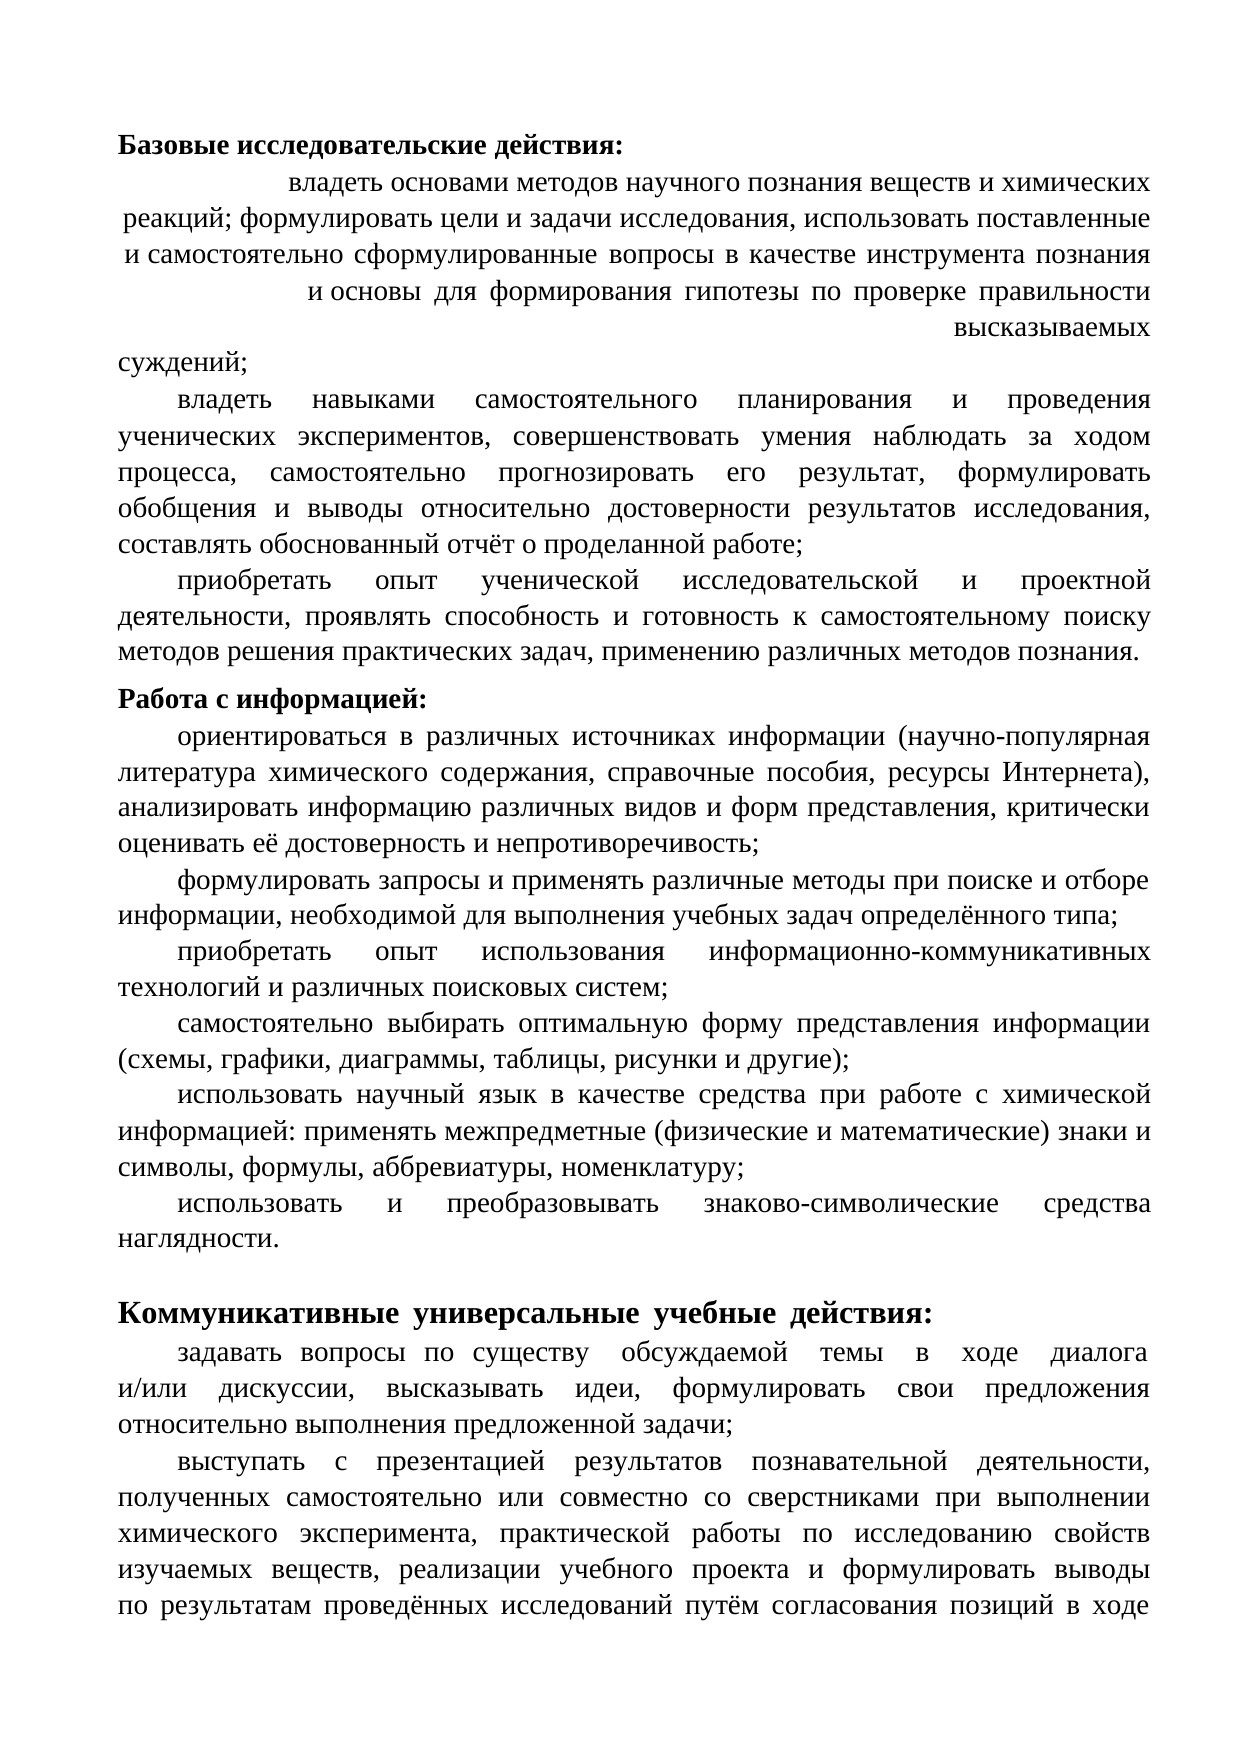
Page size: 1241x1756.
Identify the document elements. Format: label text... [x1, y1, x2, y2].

text использовать и преобразовывать знаково-символические средства наглядности. [118, 1185, 1151, 1254]
text суждений; [118, 345, 1163, 378]
text владеть основами методов научного познания веществ и химических реакций; формулировать цели и задачи исследования, использовать поставленные и самостоятельно сформулированные вопросы в качестве инструмента познания и основы для формирования гипотезы по проверке правильности высказываемых [118, 164, 1150, 342]
text использовать научный язык в качестве средства при работе с химической информацией: применять межпредметные (физические и математические) знаки и символы, формулы, аббревиатуры, номенклатуру; [118, 1076, 1152, 1182]
text владеть навыками самостоятельного планирования и проведения ученических экспериментов, совершенствовать умения наблюдать за ходом процесса, самостоятельно прогнозировать его результат, формулировать обобщения и выводы относительно достоверности результатов исследования, составлять обоснованный отчёт о проделанной работе; [118, 382, 1151, 560]
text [118, 1443, 1150, 1621]
text формулировать запросы и применять различные методы при поиске и отборе информации, необходимой для выполнения учебных задач определённого типа; [118, 862, 1150, 931]
text ориентироваться в различных источниках информации (научно-популярная литература химического содержания, справочные пособия, ресурсы Интернета), анализировать информацию различных видов и форм представления, критически оценивать её достоверность и непротиворечивость; [118, 718, 1151, 858]
subtitle Работа с информацией: [118, 682, 1163, 715]
text приобретать опыт ученической исследовательской и проектной деятельности, проявлять способность и готовность к самостоятельному поиску методов решения практических задач, применению различных методов познания. [118, 562, 1152, 667]
subtitle Базовые исследовательские действия: [118, 127, 1163, 161]
text приобретать опыт использования информационно-коммуникативных технологий и различных поисковых систем; [118, 933, 1151, 1002]
subtitle Коммуникативные универсальные учебные действия: [118, 1293, 1163, 1330]
text задавать вопросы по существу обсуждаемой темы в ходе диалога и/или дискуссии, высказывать идеи, формулировать свои предложения относительно выполнения предложенной задачи; [118, 1334, 1150, 1440]
text самостоятельно выбирать оптимальную форму представления информации (схемы, графики, диаграммы, таблицы, рисунки и другие); [118, 1005, 1151, 1074]
